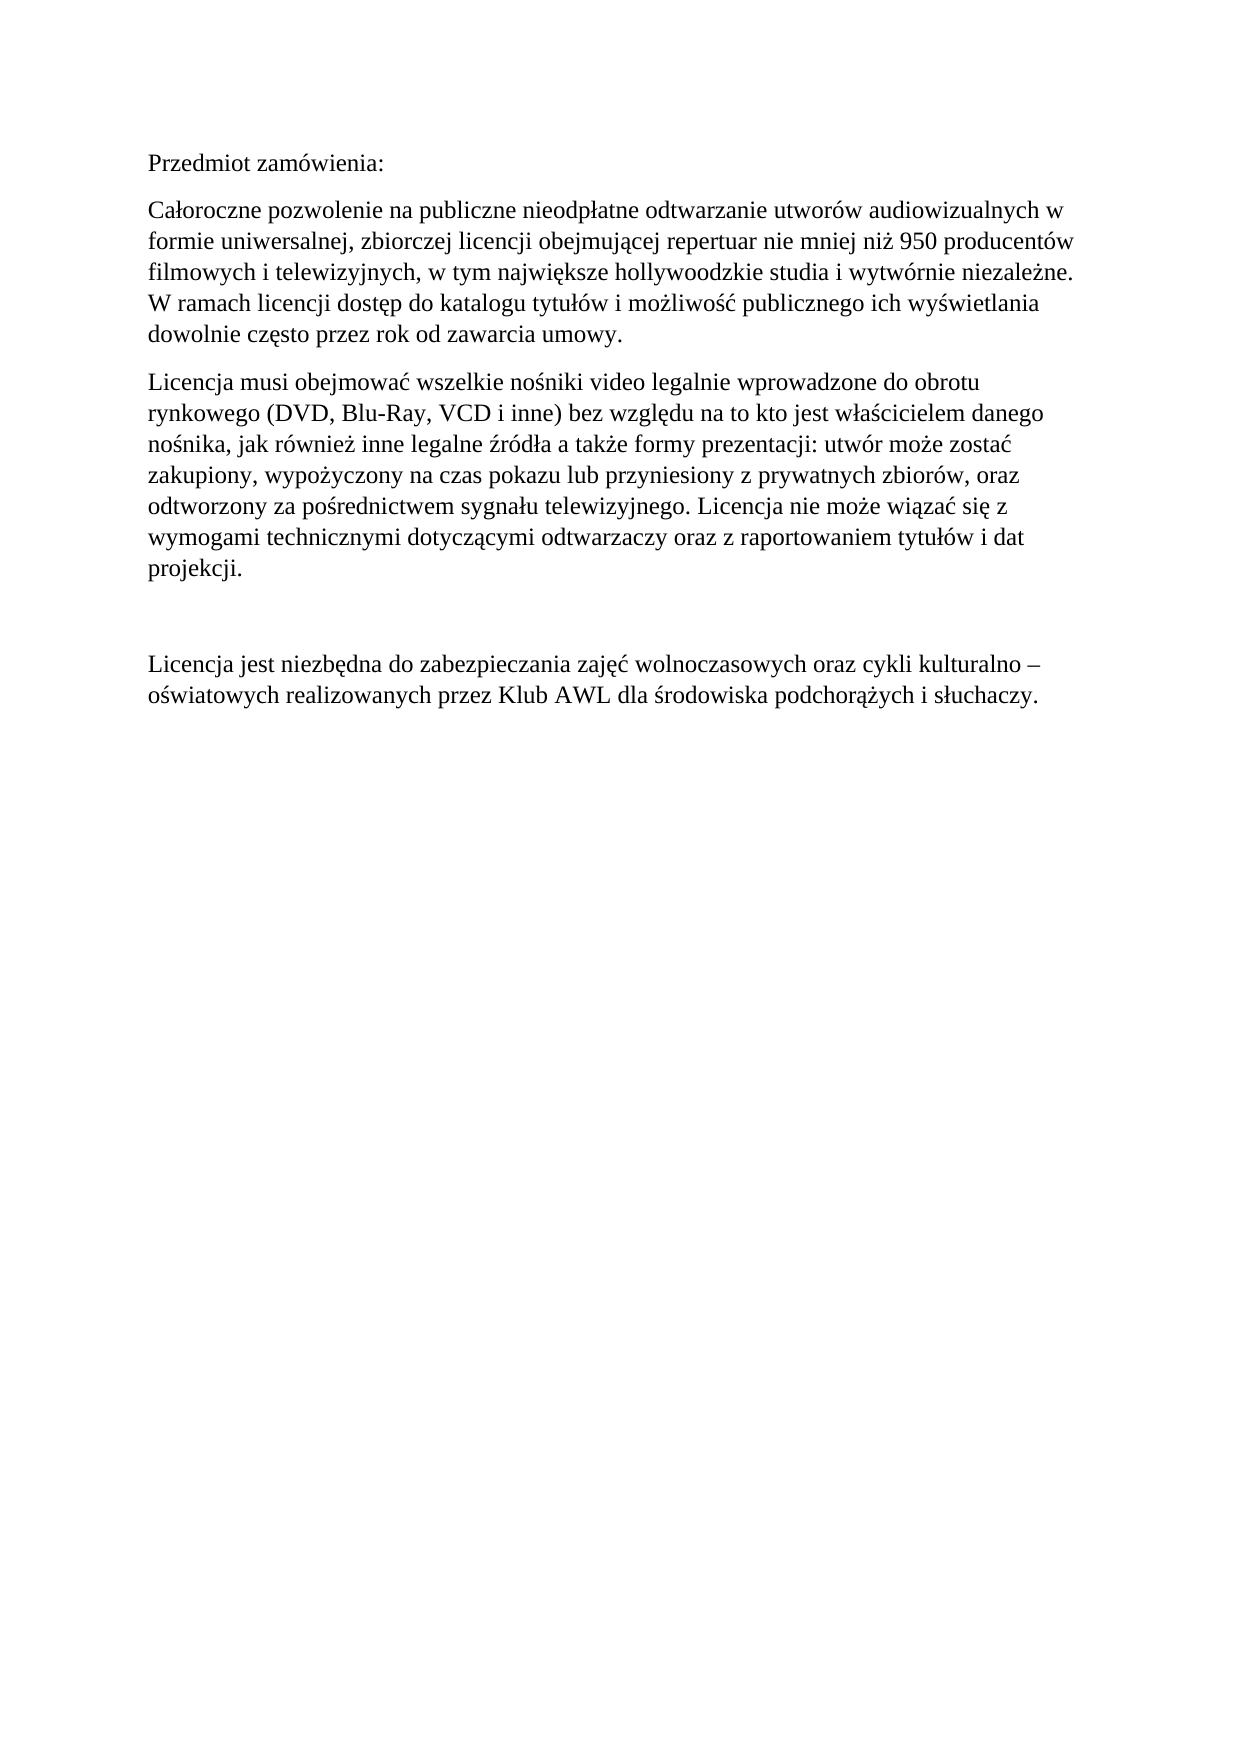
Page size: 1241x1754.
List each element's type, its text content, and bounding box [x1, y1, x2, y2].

text Licencja musi obejmować wszelkie nośniki video legalnie wprowadzone do obrotu rynkowego (DVD, Blu-Ray, VCD i inne) bez względu na to kto jest właścicielem danego nośnika, jak również inne legalne źródła a także formy prezentacji: utwór może zostać zakupiony, wypożyczony na czas pokazu lub przyniesiony z prywatnych zbiorów, oraz odtworzony za pośrednictwem sygnału telewizyjnego. Licencja nie może wiązać się z wymogami technicznymi dotyczącymi odtwarzaczy oraz z raportowaniem tytułów i dat projekcji. [148, 367, 1093, 582]
text Przedmiot zamówienia: [148, 148, 1093, 176]
text Licencja jest niezbędna do zabezpieczania zajęć wolnoczasowych oraz cykli kulturalno – oświatowych realizowanych przez Klub AWL dla środowiska podchorążych i słuchaczy. [148, 649, 1093, 709]
text Całoroczne pozwolenie na publiczne nieodpłatne odtwarzanie utworów audiowizualnych w formie uniwersalnej, zbiorczej licencji obejmującej repertuar nie mniej niż 950 producentów filmowych i telewizyjnych, w tym największe hollywoodzkie studia i wytwórnie niezależne. W ramach licencji dostęp do katalogu tytułów i możliwość publicznego ich wyświetlania dowolnie często przez rok od zawarcia umowy. [148, 195, 1093, 348]
